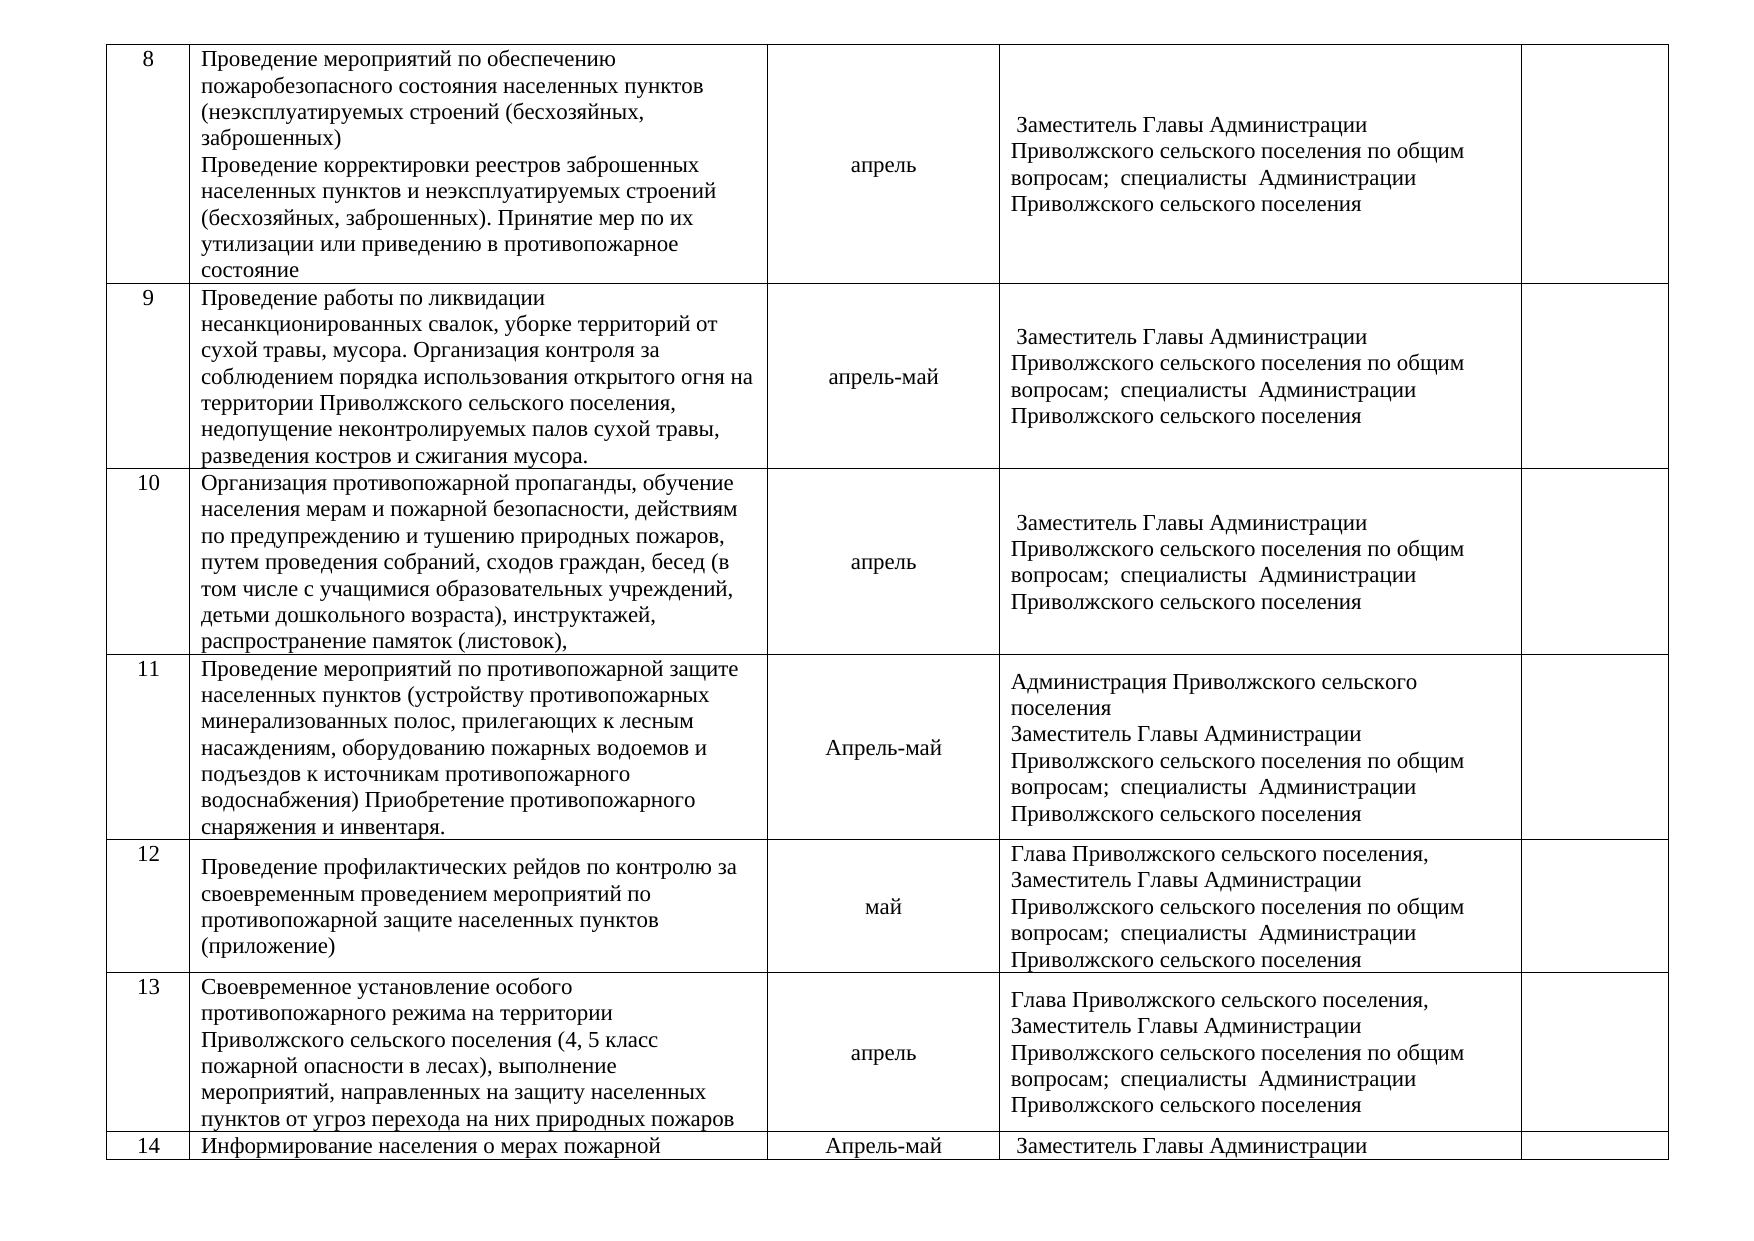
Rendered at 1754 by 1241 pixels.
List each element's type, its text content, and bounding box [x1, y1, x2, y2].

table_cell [190, 1132, 767, 1158]
table_cell Заместитель Главы Администрации Приволжского сельского поселения по общим вопросам; специалисты Администрации Приволжского сельского поселения [1000, 284, 1521, 468]
table_cell 10 [107, 469, 189, 654]
table_cell Своевременное установление особого противопожарного режима на территории Приволжского сельского поселения (4, 5 класс пожарной опасности в лесах), выполнение мероприятий, направленных на защиту населенных пунктов от угроз перехода на них природных пожаров [190, 973, 767, 1131]
table_cell Глава Приволжского сельского поселения, Заместитель Главы Администрации Приволжского сельского поселения по общим вопросам; специалисты Администрации Приволжского сельского поселения [1000, 973, 1521, 1131]
table_cell 11 [107, 655, 189, 839]
table_cell Апрель-май [768, 655, 999, 839]
table_cell 8 [107, 45, 189, 283]
table_cell Организация противопожарной пропаганды, обучение населения мерам и пожарной безопасности, действиям по предупреждению и тушению природных пожаров, путем проведения собраний, сходов граждан, бесед (в том числе с учащимися образовательных учреждений, детьми дошкольного возраста), инструктажей, распространение памяток (листовок), [190, 469, 767, 654]
table_cell апрель [768, 469, 999, 654]
table_cell Администрация Приволжского сельского поселения Заместитель Главы Администрации Приволжского сельского поселения по общим вопросам; специалисты Администрации Приволжского сельского поселения [1000, 655, 1521, 839]
table_cell [1522, 284, 1668, 468]
table_cell [1522, 840, 1668, 972]
table_cell 14 [107, 1132, 189, 1158]
table_cell 9 [107, 284, 189, 468]
table_cell 12 [107, 840, 189, 972]
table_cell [1000, 45, 1521, 283]
table_cell 13 [107, 973, 189, 1131]
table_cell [1000, 1132, 1521, 1158]
table_cell Апрель-май [768, 1132, 999, 1158]
table_cell [1522, 469, 1668, 654]
table_cell май [768, 840, 999, 972]
table_cell апрель [768, 45, 999, 283]
table_cell [1522, 1132, 1668, 1158]
table_cell [1522, 45, 1668, 283]
table_cell [1522, 655, 1668, 839]
table_cell Заместитель Главы Администрации Приволжского сельского поселения по общим вопросам; специалисты Администрации Приволжского сельского поселения [1000, 469, 1521, 654]
table_cell Проведение профилактических рейдов по контролю за своевременным проведением мероприятий по противопожарной защите населенных пунктов (приложение) [190, 840, 767, 972]
table_cell [1522, 973, 1668, 1131]
table_cell апрель [768, 973, 999, 1131]
table_cell Проведение мероприятий по обеспечению пожаробезопасного состояния населенных пунктов (неэксплуатируемых строений (бесхозяйных, заброшенных) Проведение корректировки реестров заброшенных населенных пунктов и неэксплуатируемых строений (бесхозяйных, заброшенных). Принятие мер по их утилизации или приведению в противопожарное состояние [190, 45, 767, 283]
table_cell Проведение работы по ликвидации несанкционированных свалок, уборке территорий от сухой травы, мусора. Организация контроля за соблюдением порядка использования открытого огня на территории Приволжского сельского поселения, недопущение неконтролируемых палов сухой травы, разведения костров и сжигания мусора. [190, 284, 767, 468]
table_cell апрель-май [768, 284, 999, 468]
table_cell Глава Приволжского сельского поселения, Заместитель Главы Администрации Приволжского сельского поселения по общим вопросам; специалисты Администрации Приволжского сельского поселения [1000, 840, 1521, 972]
table_cell Проведение мероприятий по противопожарной защите населенных пунктов (устройству противопожарных минерализованных полос, прилегающих к лесным насаждениям, оборудованию пожарных водоемов и подъездов к источникам противопожарного водоснабжения) Приобретение противопожарного снаряжения и инвентаря. [190, 655, 767, 839]
